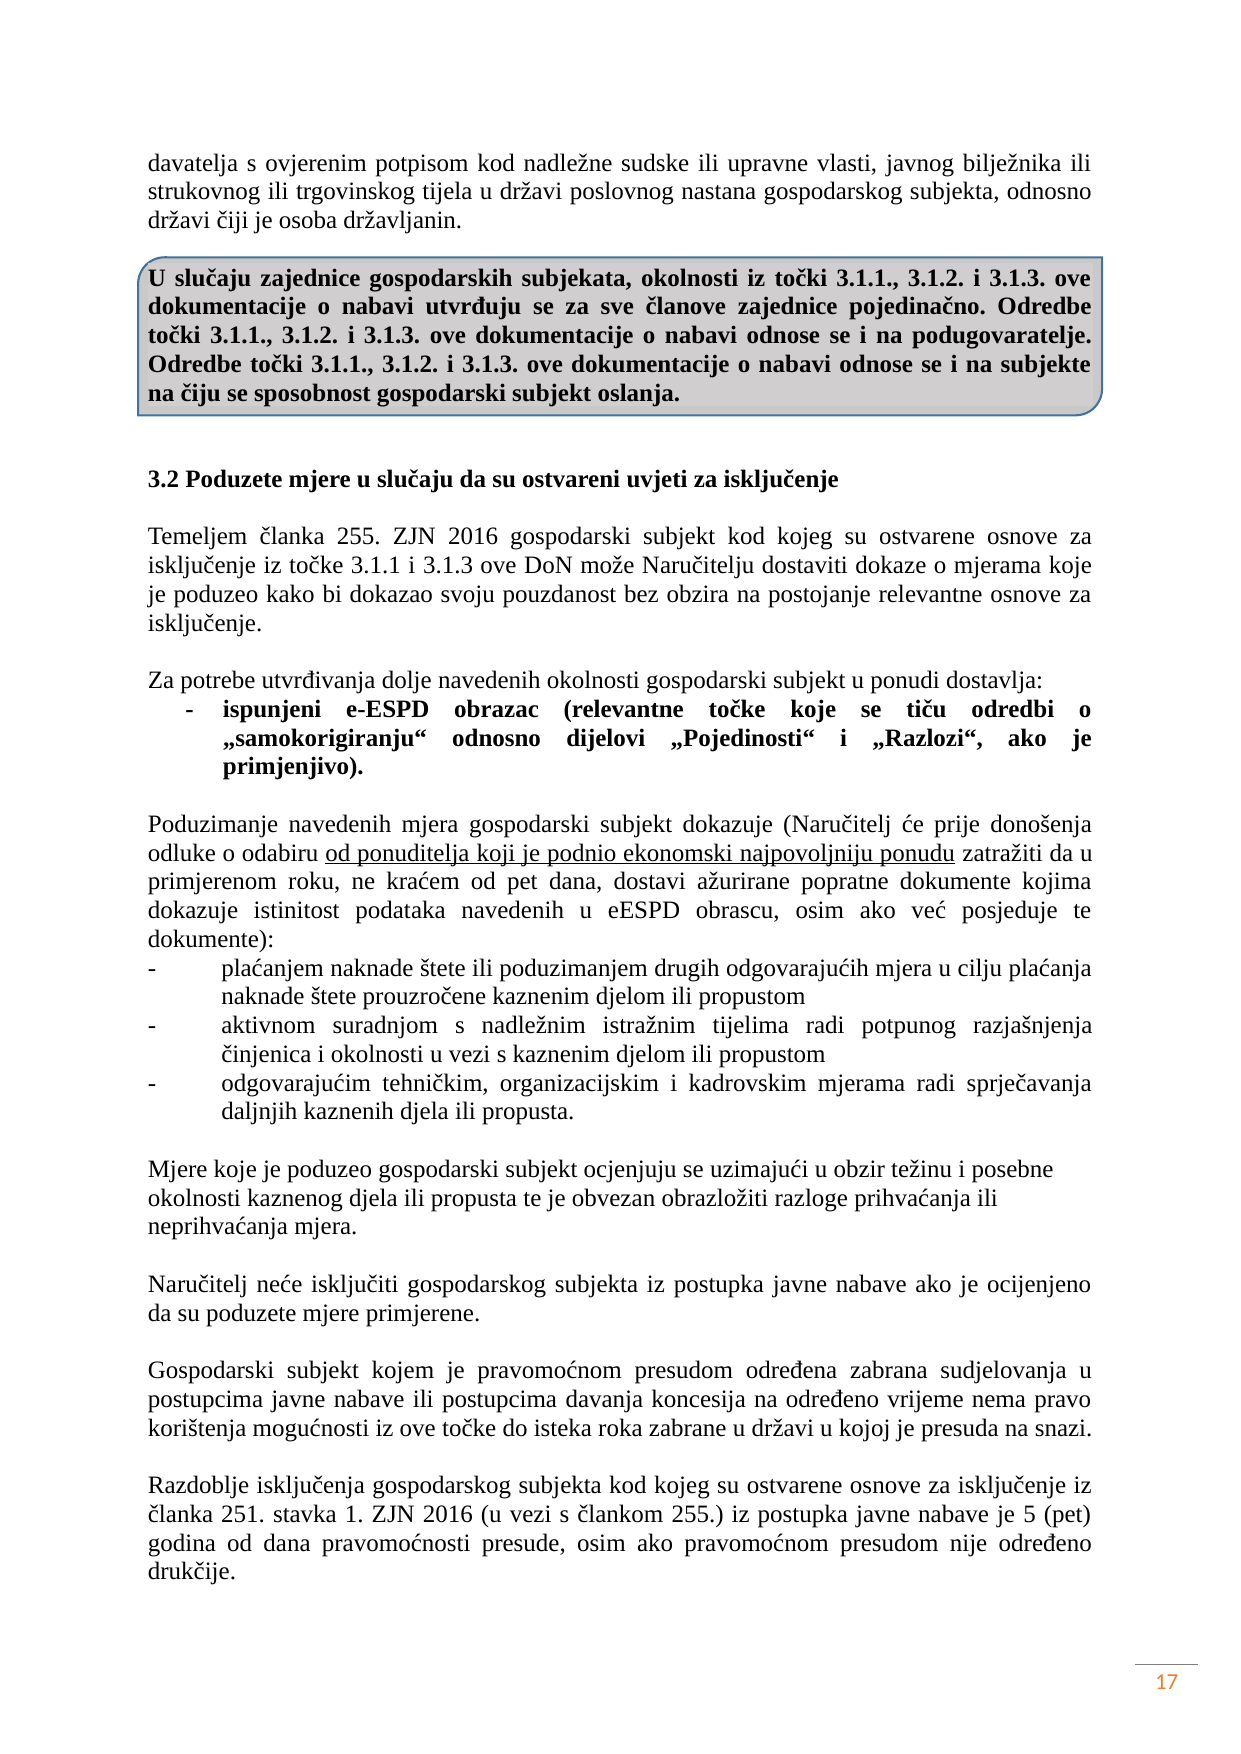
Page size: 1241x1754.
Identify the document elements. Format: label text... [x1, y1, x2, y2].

text U slučaju zajednice gospodarskih subjekata, okolnosti iz točki 3.1.1., 3.1.2. i 3.1.3. ove dokumentacije o nabavi utvrđuju se za sve članove zajednice pojedinačno. Odredbe točki 3.1.1., 3.1.2. i 3.1.3. ove dokumentacije o nabavi odnose se i na podugovaratelje. Odredbe točki 3.1.1., 3.1.2. i 3.1.3. ove dokumentacije o nabavi odnose se i na subjekte na čiju se sposobnost gospodarski subjekt oslanja. [148, 263, 1093, 406]
text - odgovarajućim tehničkim, organizacijskim i kadrovskim mjerama radi sprječavanja daljnjih kaznenih djela ili propusta. [148, 1068, 1093, 1125]
list ispunjeni e-ESPD obrazac (relevantne točke koje se tiču odredbi o „samokorigiranju“ odnosno dijelovi „Pojedinosti“ i „Razlozi“, ako je primjenjivo). [185, 694, 1093, 780]
text neprihvaćanja mjera. [148, 1211, 1093, 1240]
text - plaćanjem naknade štete ili poduzimanjem drugih odgovarajućih mjera u cilju plaćanja naknade štete prouzročene kaznenim djelom ili propustom [148, 953, 1093, 1010]
text Naručitelj neće isključiti gospodarskog subjekta iz postupka javne nabave ako je ocijenjeno da su poduzete mjere primjerene. [148, 1269, 1093, 1326]
text Gospodarski subjekt kojem je pravomoćnom presudom određena zabrana sudjelovanja u postupcima javne nabave ili postupcima davanja koncesija na određeno vrijeme nema pravo korištenja mogućnosti iz ove točke do isteka roka zabrane u državi u kojoj je presuda na snazi. [148, 1355, 1093, 1441]
text - aktivnom suradnjom s nadležnim istražnim tijelima radi potpunog razjašnjenja činjenica i okolnosti u vezi s kaznenim djelom ili propustom [148, 1010, 1093, 1068]
text 3.2 Poduzete mjere u slučaju da su ostvareni uvjeti za isključenje [148, 464, 1093, 493]
text Za potrebe utvrđivanja dolje navedenih okolnosti gospodarski subjekt u ponudi dostavlja: [148, 665, 1093, 694]
text Poduzimanje navedenih mjera gospodarski subjekt dokazuje (Naručitelj će prije donošenja odluke o odabiru od ponuditelja koji je podnio ekonomski najpovoljniju ponudu zatražiti da u primjerenom roku, ne kraćem od pet dana, dostavi ažurirane popratne dokumente kojima dokazuje istinitost podataka navedenih u eESPD obrascu, osim ako već posjeduje te dokumente): [148, 809, 1093, 953]
text Mjere koje je poduzeo gospodarski subjekt ocjenjuju se uzimajući u obzir težinu i posebne [148, 1154, 1093, 1183]
text Razdoblje isključenja gospodarskog subjekta kod kojeg su ostvarene osnove za isključenje iz članka 251. stavka 1. ZJN 2016 (u vezi s člankom 255.) iz postupka javne nabave je 5 (pet) godina od dana pravomoćnosti presude, osim ako pravomoćnom presudom nije određeno drukčije. [148, 1470, 1093, 1585]
text Temeljem članka 255. ZJN 2016 gospodarski subjekt kod kojeg su ostvarene osnove za isključenje iz točke 3.1.1 i 3.1.3 ove DoN može Naručitelju dostaviti dokaze o mjerama koje je poduzeo kako bi dokazao svoju pouzdanost bez obzira na postojanje relevantne osnove za isključenje. [148, 521, 1093, 636]
text okolnosti kaznenog djela ili propusta te je obvezan obrazložiti razloge prihvaćanja ili [148, 1183, 1093, 1211]
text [148, 148, 1093, 234]
